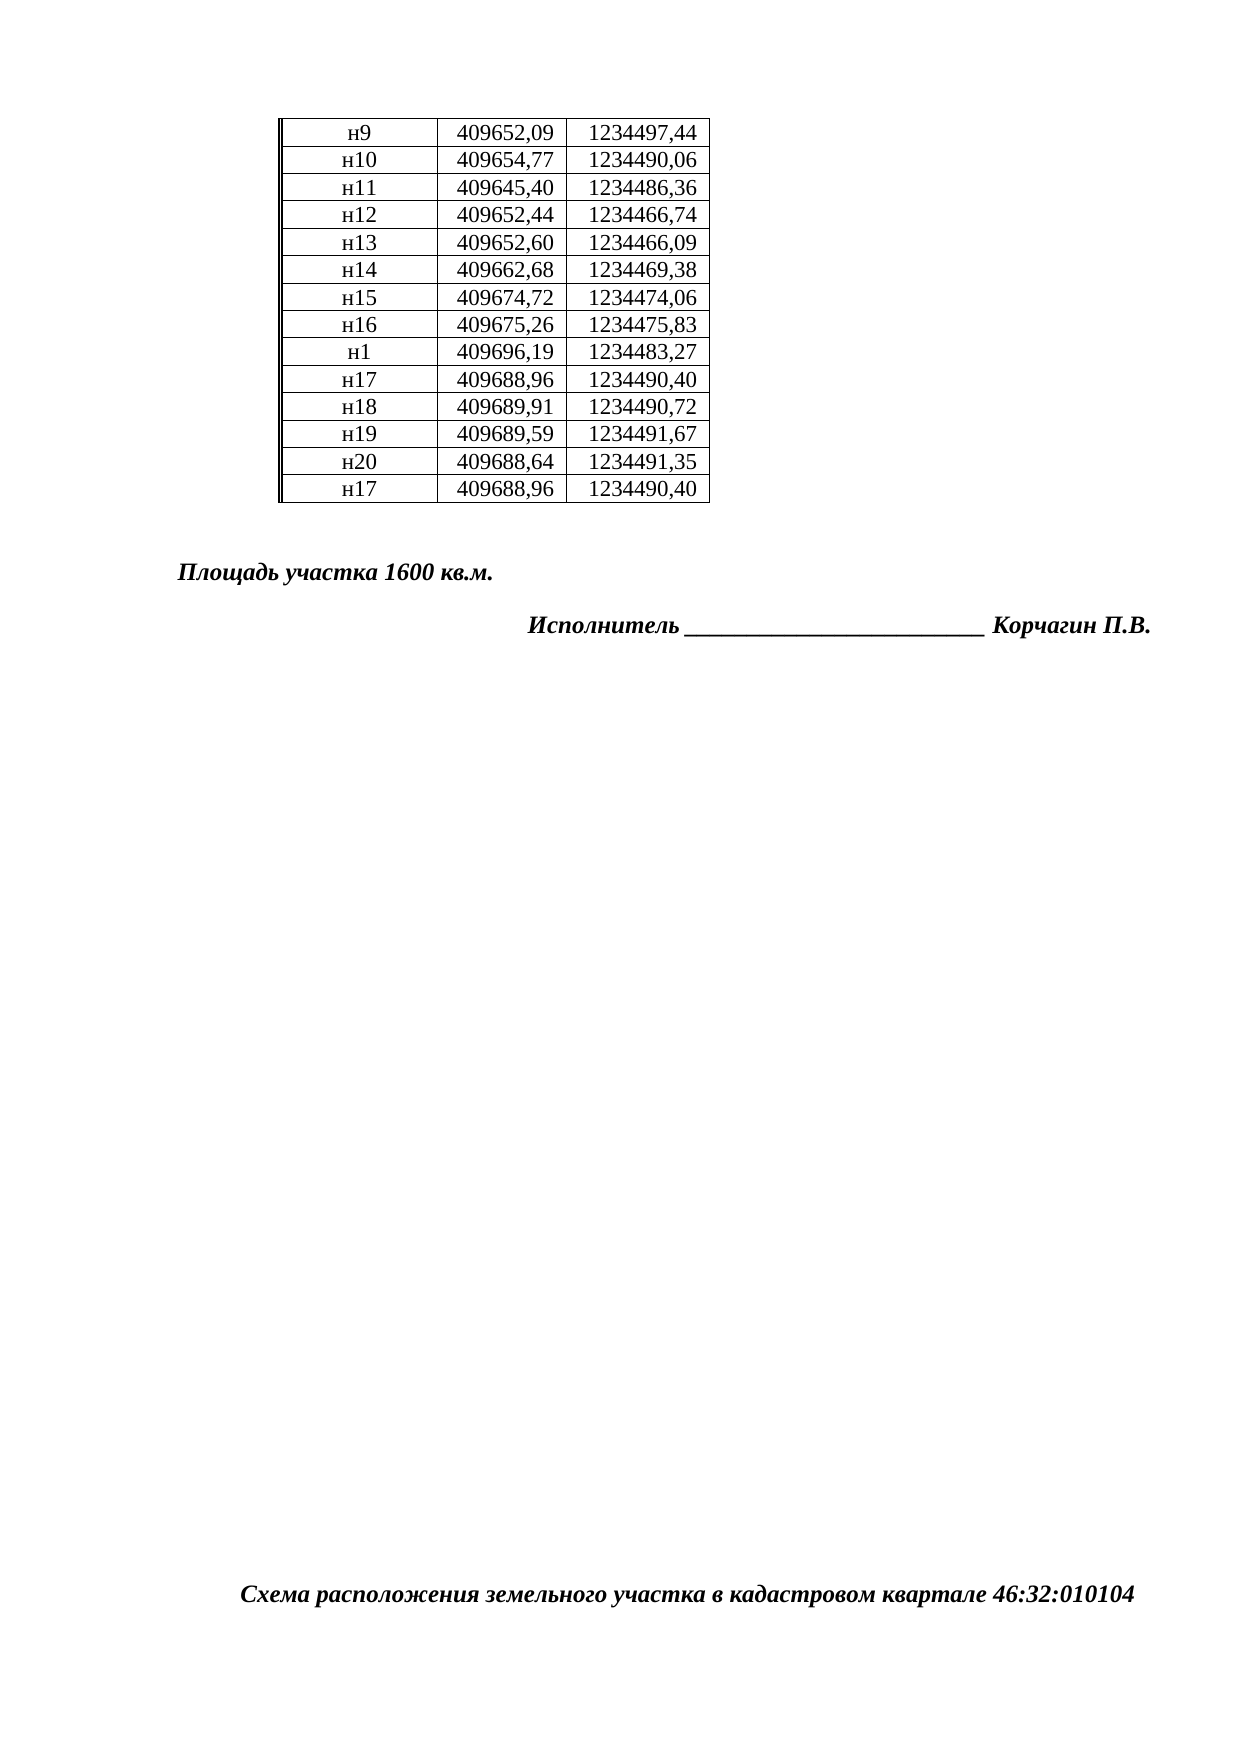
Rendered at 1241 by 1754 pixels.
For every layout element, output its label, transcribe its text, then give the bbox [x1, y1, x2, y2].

table_cell н11 [283, 174, 437, 200]
table_cell 1234486,36 [567, 174, 709, 200]
table_cell 1234497,44 [567, 119, 709, 146]
table_cell 1234491,67 [567, 421, 709, 447]
table_cell 1234490,40 [567, 475, 709, 502]
table_cell 1234475,83 [567, 311, 709, 337]
table_cell н17 [283, 366, 437, 392]
table_cell 409688,96 [438, 366, 566, 392]
table_cell 409652,44 [438, 201, 566, 228]
table_cell 1234466,09 [567, 229, 709, 255]
table_cell 1234490,06 [567, 147, 709, 173]
table_cell 1234490,72 [567, 393, 709, 419]
table_cell н9 [283, 119, 437, 146]
table_cell 409662,68 [438, 256, 566, 282]
table_cell 1234483,27 [567, 338, 709, 365]
table_cell 409689,59 [438, 421, 566, 447]
table_cell н19 [283, 421, 437, 447]
table_cell н17 [283, 475, 437, 502]
table_cell 409674,72 [438, 284, 566, 310]
table_cell 409696,19 [438, 338, 566, 365]
table_cell н14 [283, 256, 437, 282]
table_cell 409654,77 [438, 147, 566, 173]
table_cell 1234466,74 [567, 201, 709, 228]
table_cell н18 [283, 393, 437, 419]
table_cell 409688,96 [438, 475, 566, 502]
table_cell н1 [283, 338, 437, 365]
table_cell н20 [283, 448, 437, 474]
table_cell 409652,09 [438, 119, 566, 146]
table_cell 1234491,35 [567, 448, 709, 474]
text Схема расположения земельного участка в кадастровом квартале 46:32:010104 [177, 1579, 1152, 1608]
table_cell н15 [283, 284, 437, 310]
table_cell 409688,64 [438, 448, 566, 474]
table_cell 1234490,40 [567, 366, 709, 392]
table_cell н10 [283, 147, 437, 173]
table_cell н16 [283, 311, 437, 337]
text Исполнитель ________________________ Корчагин П.В. [177, 610, 1152, 639]
table_cell н12 [283, 201, 437, 228]
table_cell 409675,26 [438, 311, 566, 337]
table_cell 409645,40 [438, 174, 566, 200]
table_cell 409652,60 [438, 229, 566, 255]
table_cell н13 [283, 229, 437, 255]
table_cell 409689,91 [438, 393, 566, 419]
text Площадь участка 1600 кв.м. [177, 557, 1152, 585]
table_cell 1234469,38 [567, 256, 709, 282]
table_cell 1234474,06 [567, 284, 709, 310]
